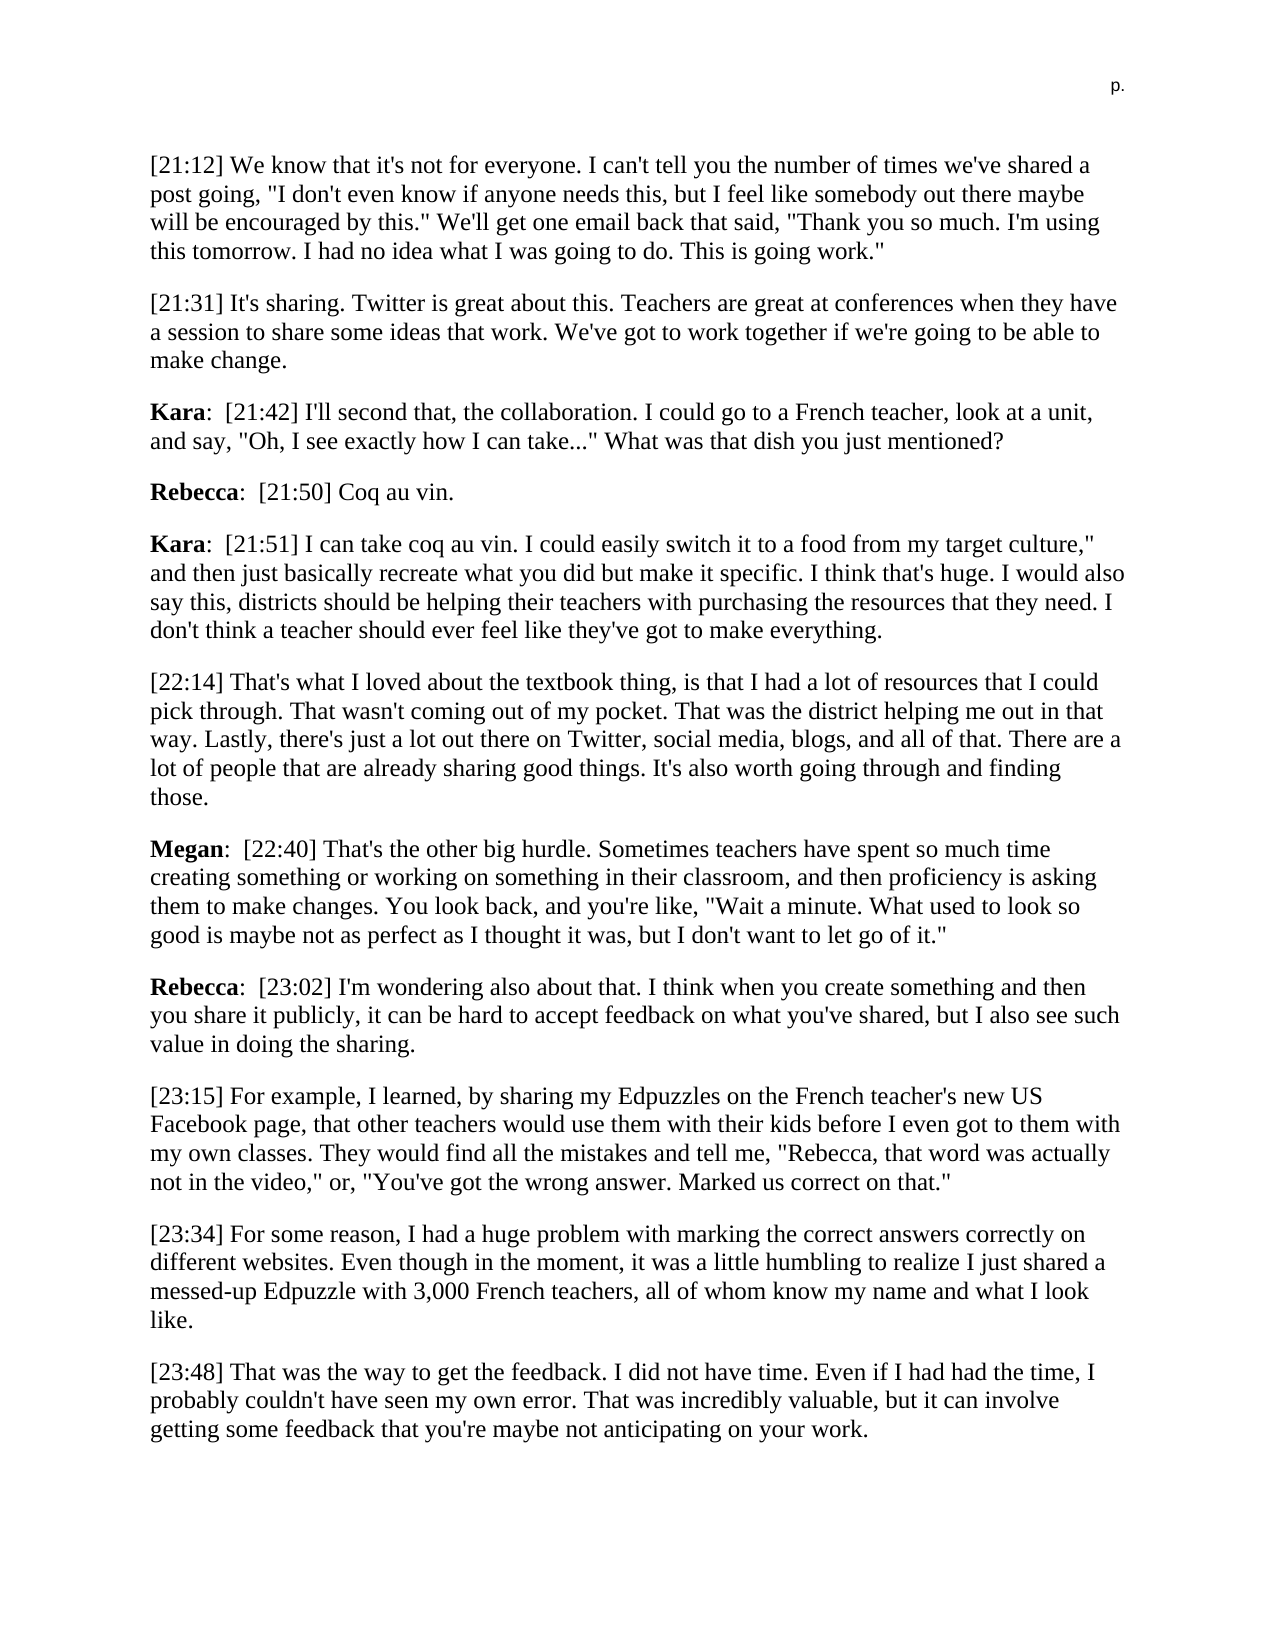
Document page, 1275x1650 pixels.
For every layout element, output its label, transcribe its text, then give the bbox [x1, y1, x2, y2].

text [23:48] That was the way to get the feedback. I did not have time. Even if I had had the time, I probably couldn't have seen my own error. That was incredibly valuable, but it can involve getting some feedback that you're maybe not anticipating on your work. [150, 1357, 1125, 1443]
text [23:34] For some reason, I had a huge problem with marking the correct answers correctly on different websites. Even though in the moment, it was a little humbling to realize I just shared a messed-up Edpuzzle with 3,000 French teachers, all of whom know my name and what I look like. [150, 1219, 1125, 1334]
text Megan: [22:40] That's the other big hurdle. Sometimes teachers have spent so much time creating something or working on something in their classroom, and then proficiency is asking them to make changes. You look back, and you're like, "Wait a minute. What used to look so good is maybe not as perfect as I thought it was, but I don't want to let go of it." [150, 834, 1125, 949]
text Kara: [21:42] I'll second that, the collaboration. I could go to a French teacher, look at a unit, and say, "Oh, I see exactly how I can take..." What was that dish you just mentioned? [150, 397, 1125, 454]
text Rebecca: [23:02] I'm wondering also about that. I think when you create something and then you share it publicly, it can be hard to accept feedback on what you've shared, but I also see such value in doing the sharing. [150, 972, 1125, 1058]
text [21:31] It's sharing. Twitter is great about this. Teachers are great at conferences when they have a session to share some ideas that work. We've got to work together if we're going to be able to make change. [150, 288, 1125, 374]
text [23:15] For example, I learned, by sharing my Edpuzzles on the French teacher's new US Facebook page, that other teachers would use them with their kids before I even got to them with my own classes. They would find all the mistakes and tell me, "Rebecca, that word was actually not in the video," or, "You've got the wrong answer. Marked us correct on that." [150, 1081, 1125, 1196]
text Rebecca: [21:50] Coq au vin. [150, 477, 1125, 506]
text [22:14] That's what I loved about the textbook thing, is that I had a lot of resources that I could pick through. That wasn't coming out of my pocket. That was the district helping me out in that way. Lastly, there's just a lot out there on Twitter, social media, blogs, and all of that. There are a lot of people that are already sharing good things. It's also worth going through and finding those. [150, 667, 1125, 811]
text Kara: [21:51] I can take coq au vin. I could easily switch it to a food from my target culture," and then just basically recreate what you did but make it specific. I think that's huge. I would also say this, districts should be helping their teachers with purchasing the resources that they need. I don't think a teacher should ever feel like they've got to make everything. [150, 529, 1125, 644]
text [21:12] We know that it's not for everyone. I can't tell you the number of times we've shared a post going, "I don't even know if anyone needs this, but I feel like somebody out there maybe will be encouraged by this." We'll get one email back that said, "Thank you so much. I'm using this tomorrow. I had no idea what I was going to do. This is going work." [150, 150, 1125, 265]
